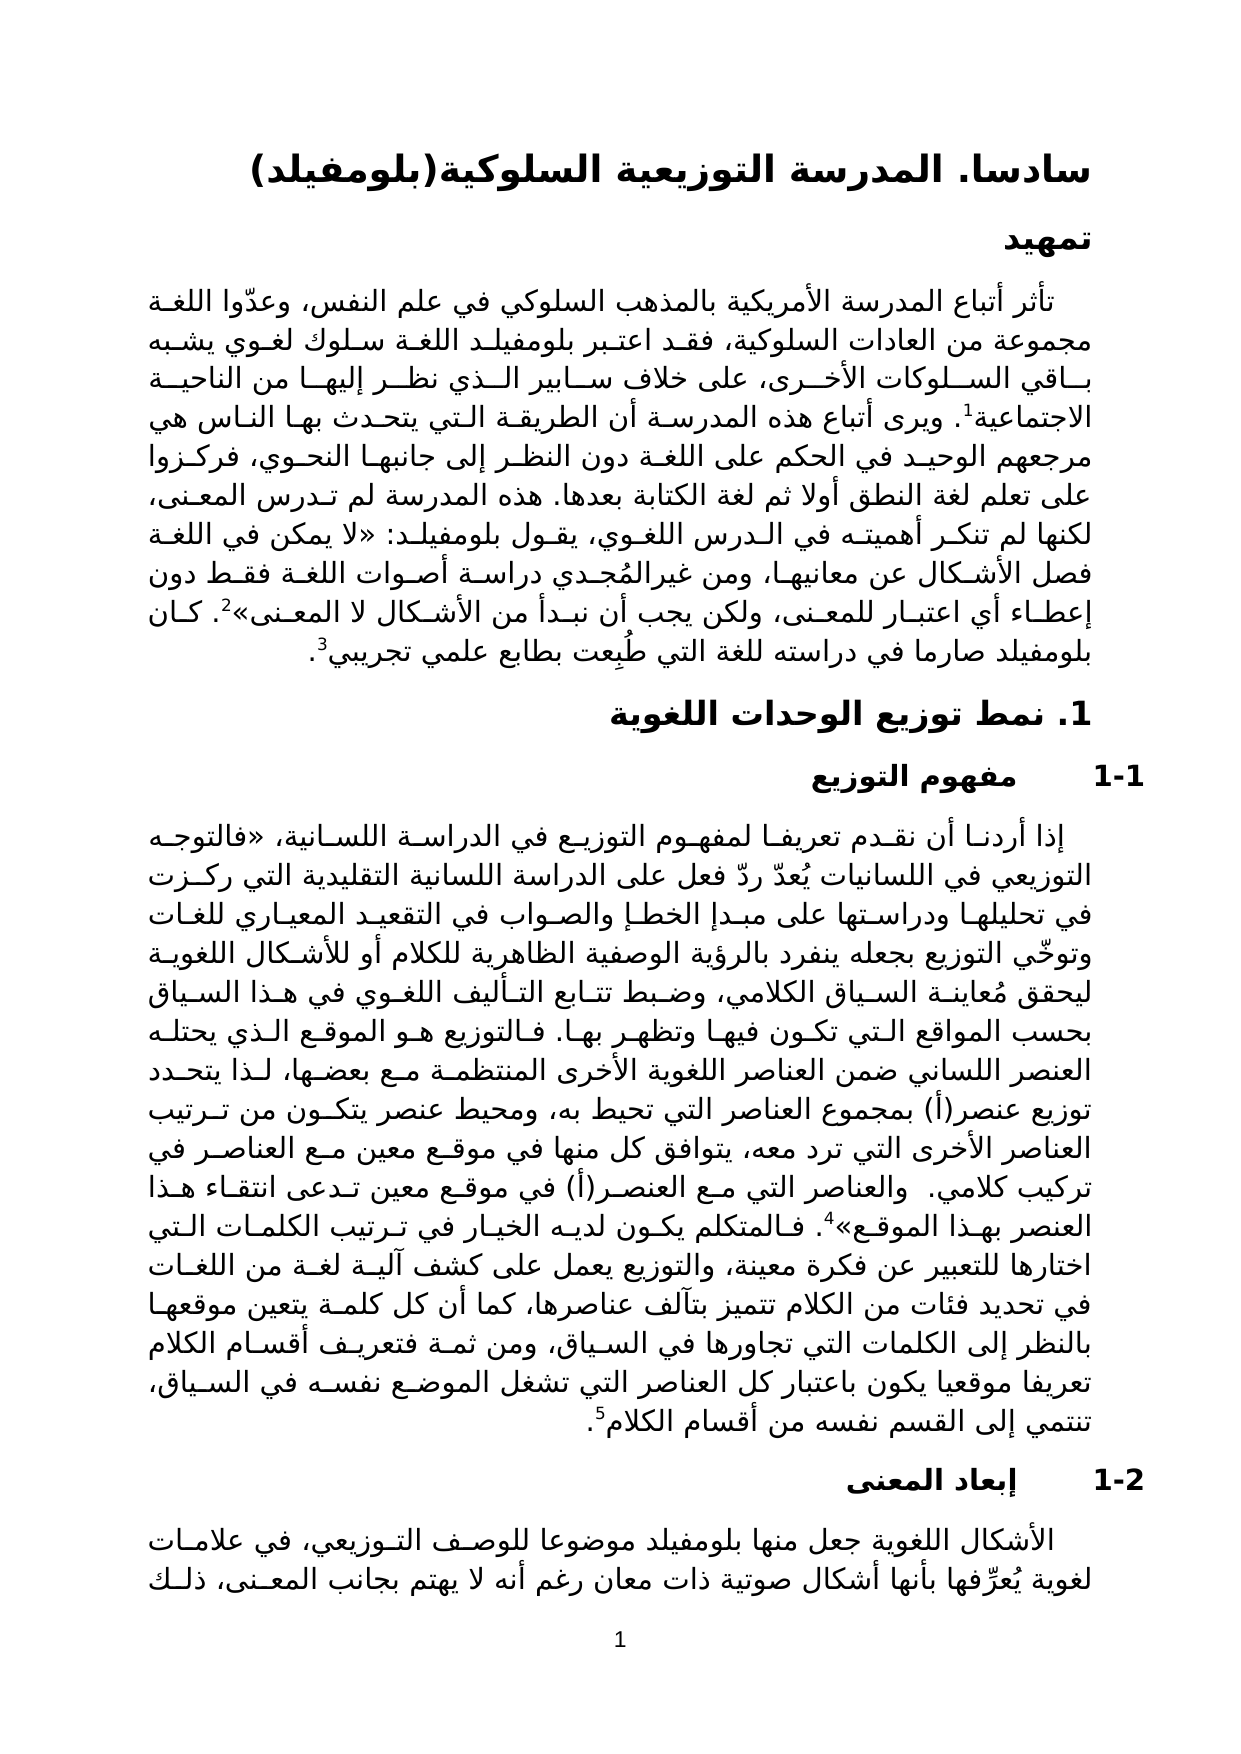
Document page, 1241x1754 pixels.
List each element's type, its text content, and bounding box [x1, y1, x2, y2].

list إبعاد المعنى [148, 1464, 1093, 1498]
list مفهوم التوزيع [148, 760, 1093, 794]
text تمهيد [148, 218, 1093, 257]
text تأثر أتباع المدرسة الأمريكية بالمذهب السلوكي في علم النفس، وعدّوا اللغة مجموعة من العادات السلوكية، فقد اعتبر بلومفيلد اللغة سلوك لغوي يشبه باقي السلوكات الأخرى، على خلاف سابير الذي نظر إليها من الناحية الاجتماعية1. ويرى أتباع هذه المدرسة أن الطريقة التي يتحدث بها الناس هي مرجعهم الوحيد في الحكم على اللغة دون النظر إلى جانبها النحوي، فركزوا على تعلم لغة النطق أولا ثم لغة الكتابة بعدها. هذه المدرسة لم تدرس المعنى، لكنها لم تنكر أهميته في الدرس اللغوي، يقول بلومفيلد: «لا يمكن في اللغة فصل الأشكال عن معانيها، ومن غيرالمُجدي دراسة أصوات اللغة فقط دون إعطاء أي اعتبار للمعنى، ولكن يجب أن نبدأ من الأشكال لا المعنى»2. كان بلومفيلد صارما في دراسته للغة التي طُبِعت بطابع علمي تجريبي3. [148, 284, 1093, 668]
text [148, 1523, 1093, 1596]
text إذا أردنا أن نقدم تعريفا لمفهوم التوزيع في الدراسة اللسانية، «فالتوجه التوزيعي في اللسانيات يُعدّ ردّ فعل على الدراسة اللسانية التقليدية التي ركزت في تحليلها ودراستها على مبدإ الخطإ والصواب في التقعيد المعياري للغات وتوخّي التوزيع بجعله ينفرد بالرؤية الوصفية الظاهرية للكلام أو للأشكال اللغوية ليحقق مُعاينة السياق الكلامي، وضبط تتابع التأليف اللغوي في هذا السياق بحسب المواقع التي تكون فيها وتظهر بها. فالتوزيع هو الموقع الذي يحتله العنصر اللساني ضمن العناصر اللغوية الأخرى المنتظمة مع بعضها، لذا يتحدد توزيع عنصر(أ) بمجموع العناصر التي تحيط به، ومحيط عنصر يتكون من ترتيب العناصر الأخرى التي ترد معه، يتوافق كل منها في موقع معين مع العناصر في تركيب كلامي. والعناصر التي مع العنصر(أ) في موقع معين تدعى انتقاء هذا العنصر بهذا الموقع»4. فالمتكلم يكون لديه الخيار في ترتيب الكلمات التي اختارها للتعبير عن فكرة معينة، والتوزيع يعمل على كشف آلية لغة من اللغات في تحديد فئات من الكلام تتميز بتآلف عناصرها، كما أن كل كلمة يتعين موقعها بالنظر إلى الكلمات التي تجاورها في السياق، ومن ثمة فتعريف أقسام الكلام تعريفا موقعيا يكون باعتبار كل العناصر التي تشغل الموضع نفسه في السياق، تنتمي إلى القسم نفسه من أقسام الكلام5. [148, 819, 1093, 1438]
text 1. نمط توزيع الوحدات اللغوية [148, 694, 1093, 733]
text سادسا. المدرسة التوزيعية السلوكية(بلومفيلد) [148, 148, 1093, 191]
